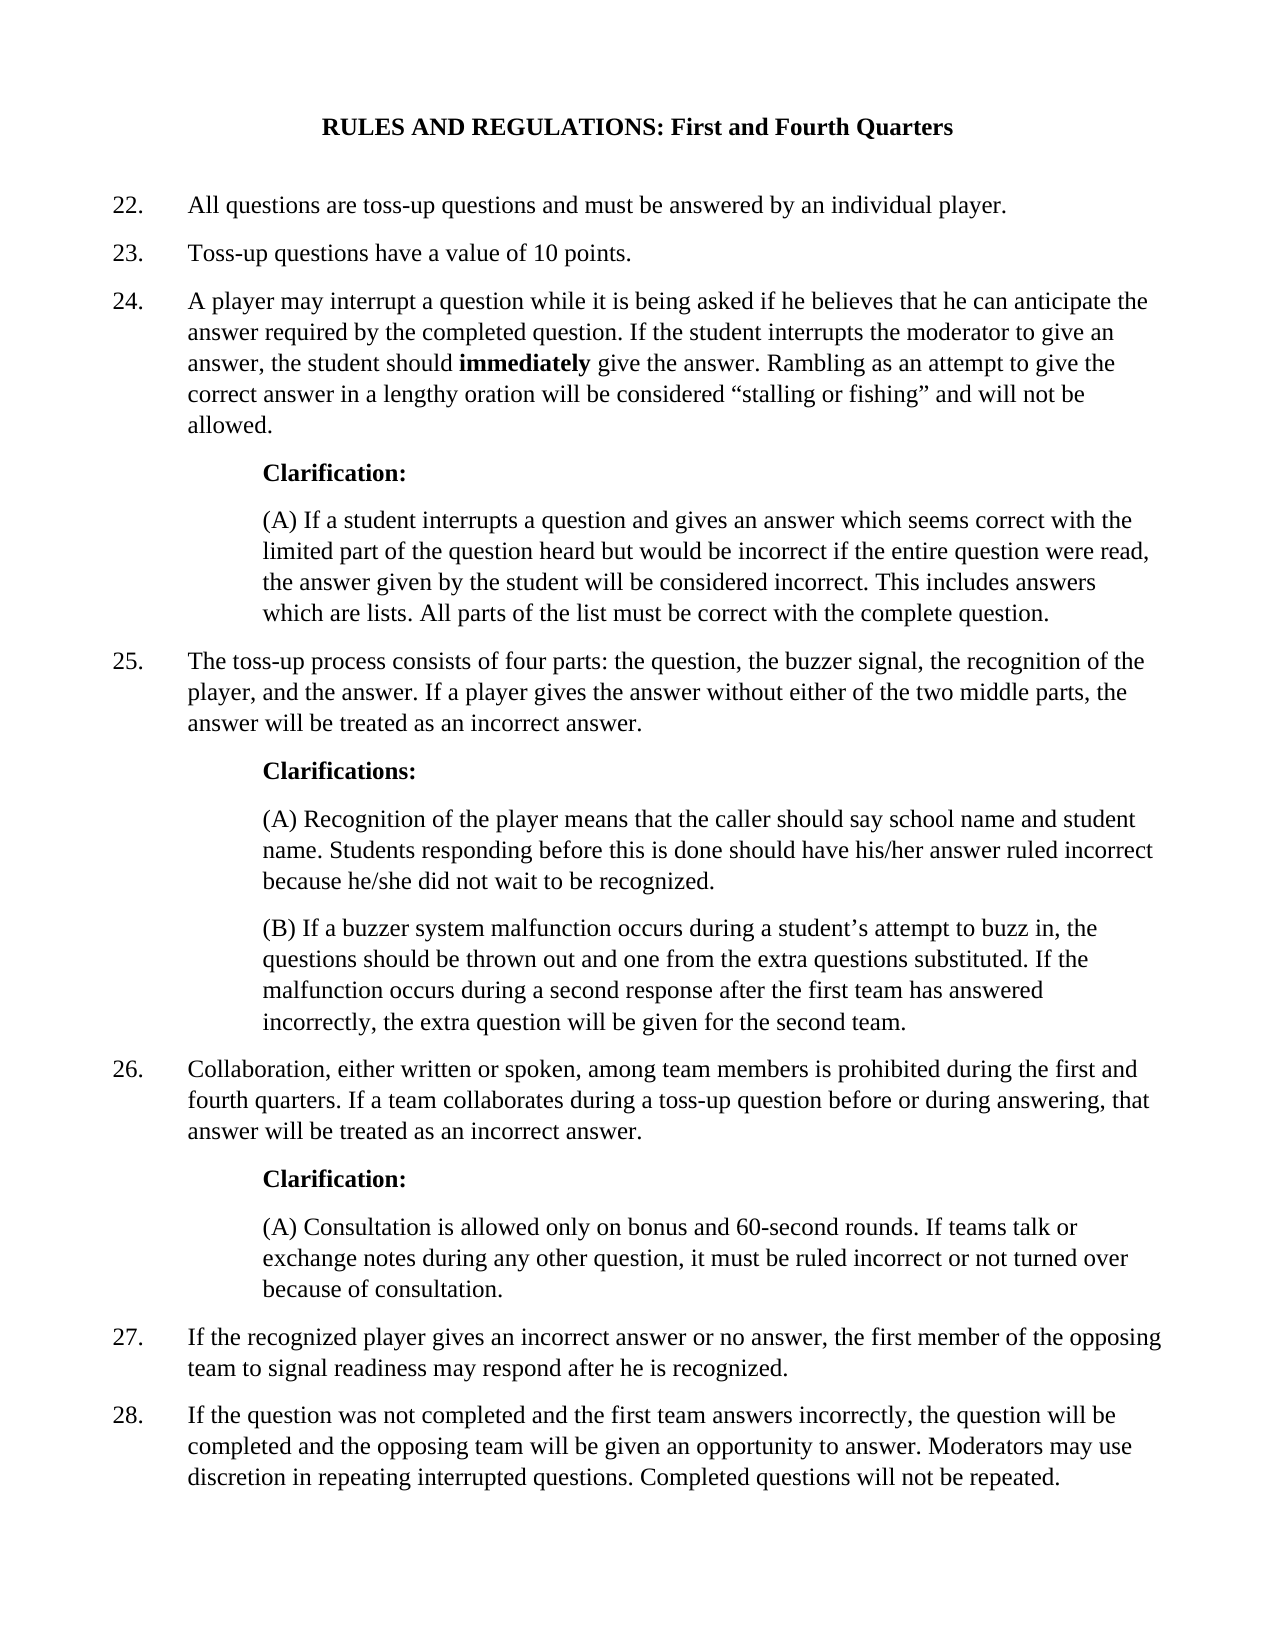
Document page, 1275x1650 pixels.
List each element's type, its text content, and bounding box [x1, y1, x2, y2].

text (A) Recognition of the player means that the caller should say school name and student name. Students responding before this is done should have his/her answer ruled incorrect because he/she did not wait to be recognized. [262, 804, 1162, 894]
text 27. If the recognized player gives an incorrect answer or no answer, the first member of the opposing team to signal readiness may respond after he is recognized. [112, 1322, 1162, 1381]
text 23. Toss-up questions have a value of 10 points. [112, 238, 1162, 267]
text 22. All questions are toss-up questions and must be answered by an individual player. [112, 190, 1162, 219]
text Clarification: [187, 1164, 1162, 1193]
text (B) If a buzzer system malfunction occurs during a student’s attempt to buzz in, the questions should be thrown out and one from the extra questions substituted. If the malfunction occurs during a second response after the first team has answered incorrectly, the extra question will be given for the second team. [262, 913, 1162, 1035]
text 28. If the question was not completed and the first team answers incorrectly, the question will be completed and the opposing team will be given an opportunity to answer. Moderators may use discretion in repeating interrupted questions. Completed questions will not be repeated. [112, 1400, 1162, 1491]
text RULES AND REGULATIONS: First and Fourth Quarters [112, 112, 1162, 171]
text Clarifications: [187, 756, 1162, 785]
text (A) Consultation is allowed only on bonus and 60-second rounds. If teams talk or exchange notes during any other question, it must be ruled incorrect or not turned over because of consultation. [262, 1212, 1162, 1303]
text 24. A player may interrupt a question while it is being asked if he believes that he can anticipate the answer required by the completed question. If the student interrupts the moderator to give an answer, the student should immediately give the answer. Rambling as an attempt to give the correct answer in a lengthy oration will be considered “stalling or fishing” and will not be allowed. [112, 286, 1162, 439]
text 25. The toss-up process consists of four parts: the question, the buzzer signal, the recognition of the player, and the answer. If a player gives the answer without either of the two middle parts, the answer will be treated as an incorrect answer. [112, 646, 1162, 737]
text 26. Collaboration, either written or spoken, among team members is prohibited during the first and fourth quarters. If a team collaborates during a toss-up question before or during answering, that answer will be treated as an incorrect answer. [112, 1054, 1162, 1145]
text (A) If a student interrupts a question and gives an answer which seems correct with the limited part of the question heard but would be incorrect if the entire question were read, the answer given by the student will be considered incorrect. This includes answers which are lists. All parts of the list must be correct with the complete question. [262, 505, 1162, 627]
text Clarification: [187, 458, 1162, 486]
